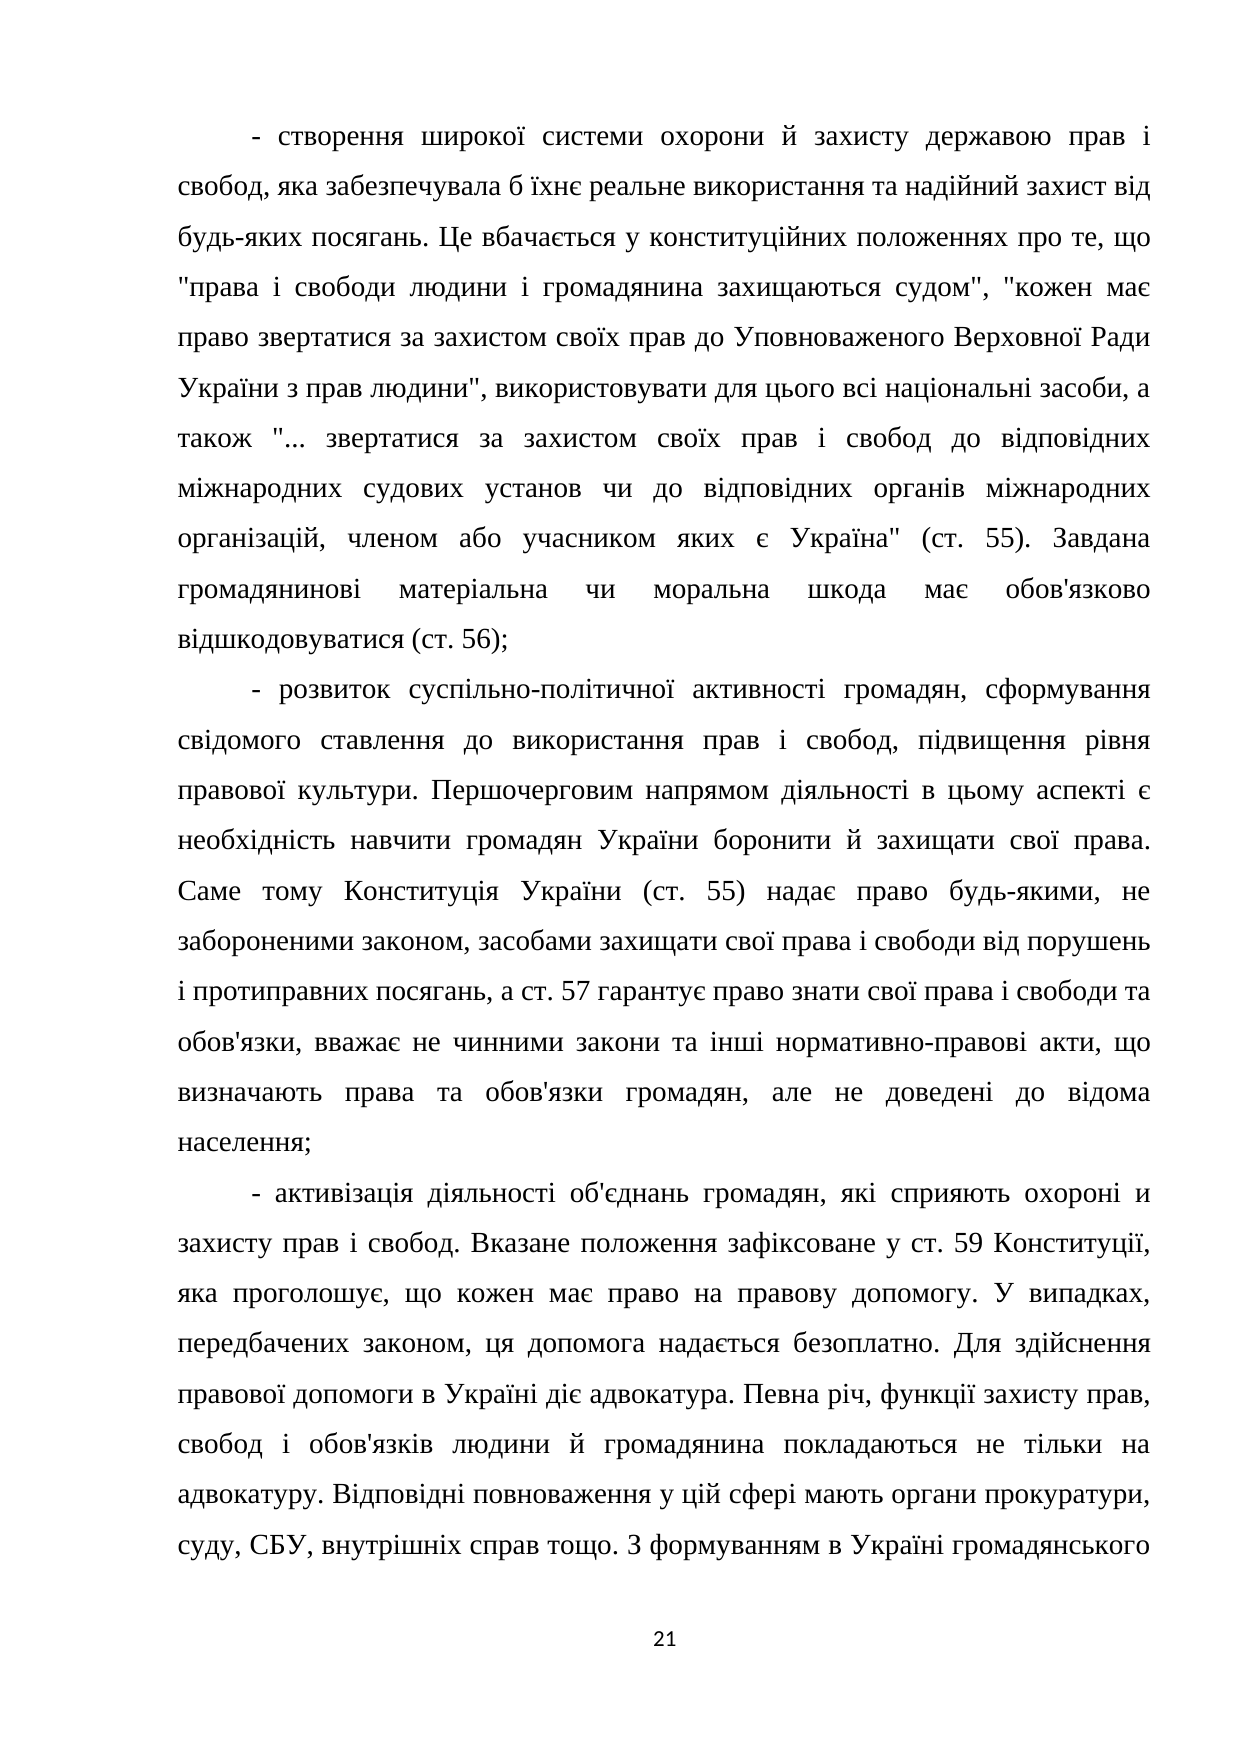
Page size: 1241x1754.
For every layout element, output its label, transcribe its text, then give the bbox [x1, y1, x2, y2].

text - створення широкої системи охорони й захисту державою прав і свобод, яка забезпечувала б їхнє реальне використання та надійний захист від будь-яких посягань. Це вбачається у конституційних положеннях про те, що "права і свободи людини і громадянина захищаються судом", "кожен має право звертатися за захистом своїх прав до Уповноваженого Верховної Ради України з прав людини", використовувати для цього всі національні засоби, а також "... звертатися за захистом своїх прав і свобод до відповідних міжнародних судових установ чи до відповідних органів міжнародних організацій, членом або учасником яких є Україна" (ст. 55). Завдана громадянинові матеріальна чи моральна шкода має обов'язково відшкодовуватися (ст. 56); [177, 118, 1152, 655]
text - розвиток суспільно-політичної активності громадян, сформування свідомого ставлення до використання прав і свобод, підвищення рівня правової культури. Першочерговим напрямом діяльності в цьому аспекті є необхідність навчити громадян України боронити й захищати свої права. Саме тому Конституція України (ст. 55) надає право будь-якими, не забороненими законом, засобами захищати свої права і свободи від порушень і протиправних посягань, а ст. 57 гарантує право знати свої права і свободи та обов'язки, вважає не чинними закони та інші нормативно-правові акти, що визначають права та обов'язки громадян, але не доведені до відома населення; [177, 672, 1152, 1158]
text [177, 1175, 1152, 1560]
